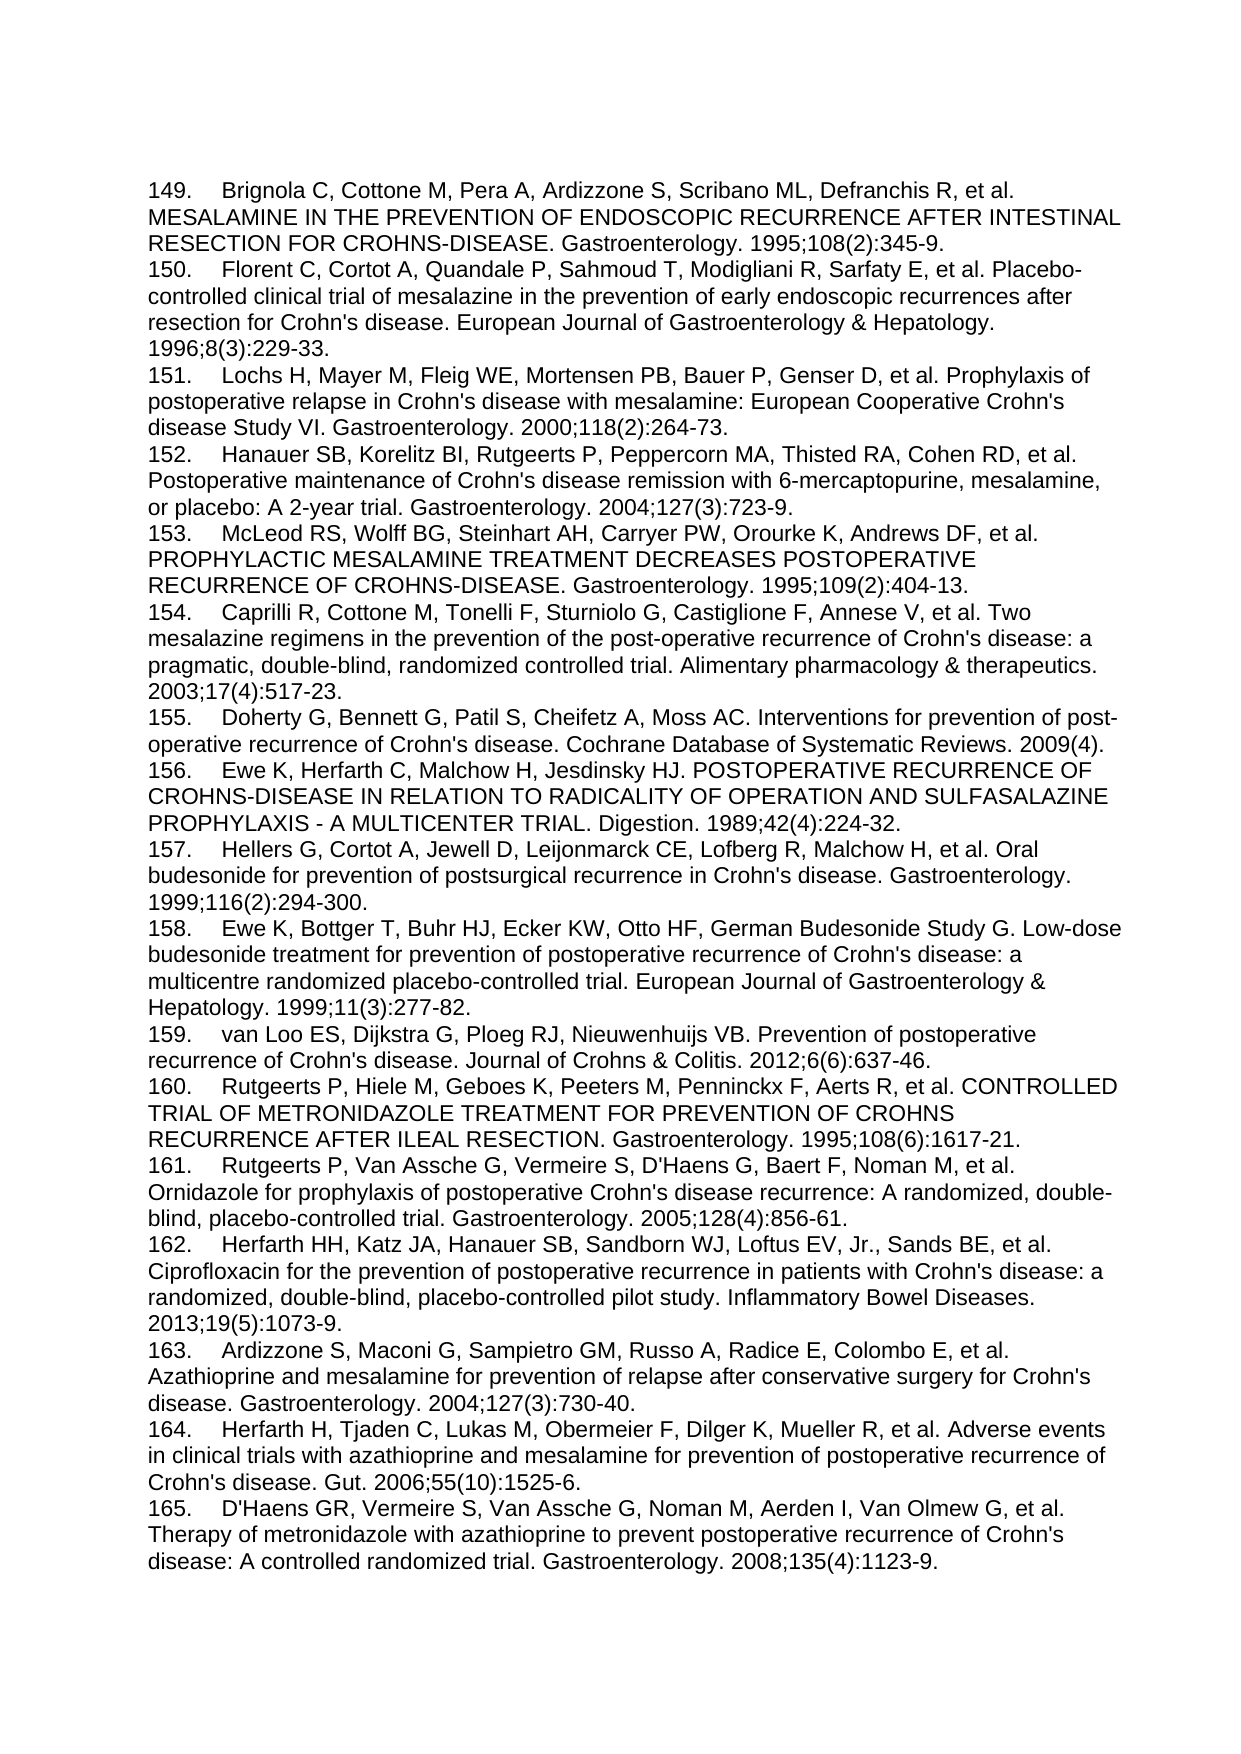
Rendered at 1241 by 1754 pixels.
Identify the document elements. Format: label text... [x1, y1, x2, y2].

text 164. Herfarth H, Tjaden C, Lukas M, Obermeier F, Dilger K, Mueller R, et al. Adverse events in clinical trials with azathioprine and mesalamine for prevention of postoperative recurrence of Crohn's disease. Gut. 2006;55(10):1525-6. [148, 1416, 1122, 1495]
text 160. Rutgeerts P, Hiele M, Geboes K, Peeters M, Penninckx F, Aerts R, et al. CONTROLLED TRIAL OF METRONIDAZOLE TREATMENT FOR PREVENTION OF CROHNS RECURRENCE AFTER ILEAL RESECTION. Gastroenterology. 1995;108(6):1617-21. [148, 1073, 1122, 1152]
text 161. Rutgeerts P, Van Assche G, Vermeire S, D'Haens G, Baert F, Noman M, et al. Ornidazole for prophylaxis of postoperative Crohn's disease recurrence: A randomized, double-blind, placebo-controlled trial. Gastroenterology. 2005;128(4):856-61. [148, 1152, 1122, 1231]
text 152. Hanauer SB, Korelitz BI, Rutgeerts P, Peppercorn MA, Thisted RA, Cohen RD, et al. Postoperative maintenance of Crohn's disease remission with 6-mercaptopurine, mesalamine, or placebo: A 2-year trial. Gastroenterology. 2004;127(3):723-9. [148, 441, 1122, 520]
text 157. Hellers G, Cortot A, Jewell D, Leijonmarck CE, Lofberg R, Malchow H, et al. Oral budesonide for prevention of postsurgical recurrence in Crohn's disease. Gastroenterology. 1999;116(2):294-300. [148, 836, 1122, 915]
text 149. Brignola C, Cottone M, Pera A, Ardizzone S, Scribano ML, Defranchis R, et al. MESALAMINE IN THE PREVENTION OF ENDOSCOPIC RECURRENCE AFTER INTESTINAL RESECTION FOR CROHNS-DISEASE. Gastroenterology. 1995;108(2):345-9. [148, 177, 1122, 256]
text 156. Ewe K, Herfarth C, Malchow H, Jesdinsky HJ. POSTOPERATIVE RECURRENCE OF CROHNS-DISEASE IN RELATION TO RADICALITY OF OPERATION AND SULFASALAZINE PROPHYLAXIS - A MULTICENTER TRIAL. Digestion. 1989;42(4):224-32. [148, 757, 1122, 836]
text 150. Florent C, Cortot A, Quandale P, Sahmoud T, Modigliani R, Sarfaty E, et al. Placebo-controlled clinical trial of mesalazine in the prevention of early endoscopic recurrences after resection for Crohn's disease. European Journal of Gastroenterology & Hepatology. 1996;8(3):229-33. [148, 256, 1122, 362]
text 158. Ewe K, Bottger T, Buhr HJ, Ecker KW, Otto HF, German Budesonide Study G. Low-dose budesonide treatment for prevention of postoperative recurrence of Crohn's disease: a multicentre randomized placebo-controlled trial. European Journal of Gastroenterology & Hepatology. 1999;11(3):277-82. [148, 915, 1122, 1021]
text 153. McLeod RS, Wolff BG, Steinhart AH, Carryer PW, Orourke K, Andrews DF, et al. PROPHYLACTIC MESALAMINE TREATMENT DECREASES POSTOPERATIVE RECURRENCE OF CROHNS-DISEASE. Gastroenterology. 1995;109(2):404-13. [148, 520, 1122, 599]
text 151. Lochs H, Mayer M, Fleig WE, Mortensen PB, Bauer P, Genser D, et al. Prophylaxis of postoperative relapse in Crohn's disease with mesalamine: European Cooperative Crohn's disease Study VI. Gastroenterology. 2000;118(2):264-73. [148, 362, 1122, 441]
text 159. van Loo ES, Dijkstra G, Ploeg RJ, Nieuwenhuijs VB. Prevention of postoperative recurrence of Crohn's disease. Journal of Crohns & Colitis. 2012;6(6):637-46. [148, 1021, 1122, 1073]
text 165. D'Haens GR, Vermeire S, Van Assche G, Noman M, Aerden I, Van Olmew G, et al. Therapy of metronidazole with azathioprine to prevent postoperative recurrence of Crohn's disease: A controlled randomized trial. Gastroenterology. 2008;135(4):1123-9. [148, 1495, 1122, 1574]
text 163. Ardizzone S, Maconi G, Sampietro GM, Russo A, Radice E, Colombo E, et al. Azathioprine and mesalamine for prevention of relapse after conservative surgery for Crohn's disease. Gastroenterology. 2004;127(3):730-40. [148, 1337, 1122, 1416]
text 154. Caprilli R, Cottone M, Tonelli F, Sturniolo G, Castiglione F, Annese V, et al. Two mesalazine regimens in the prevention of the post-operative recurrence of Crohn's disease: a pragmatic, double-blind, randomized controlled trial. Alimentary pharmacology & therapeutics. 2003;17(4):517-23. [148, 599, 1122, 704]
text 155. Doherty G, Bennett G, Patil S, Cheifetz A, Moss AC. Interventions for prevention of post-operative recurrence of Crohn's disease. Cochrane Database of Systematic Reviews. 2009(4). [148, 704, 1122, 757]
text 162. Herfarth HH, Katz JA, Hanauer SB, Sandborn WJ, Loftus EV, Jr., Sands BE, et al. Ciprofloxacin for the prevention of postoperative recurrence in patients with Crohn's disease: a randomized, double-blind, placebo-controlled pilot study. Inflammatory Bowel Diseases. 2013;19(5):1073-9. [148, 1231, 1122, 1337]
